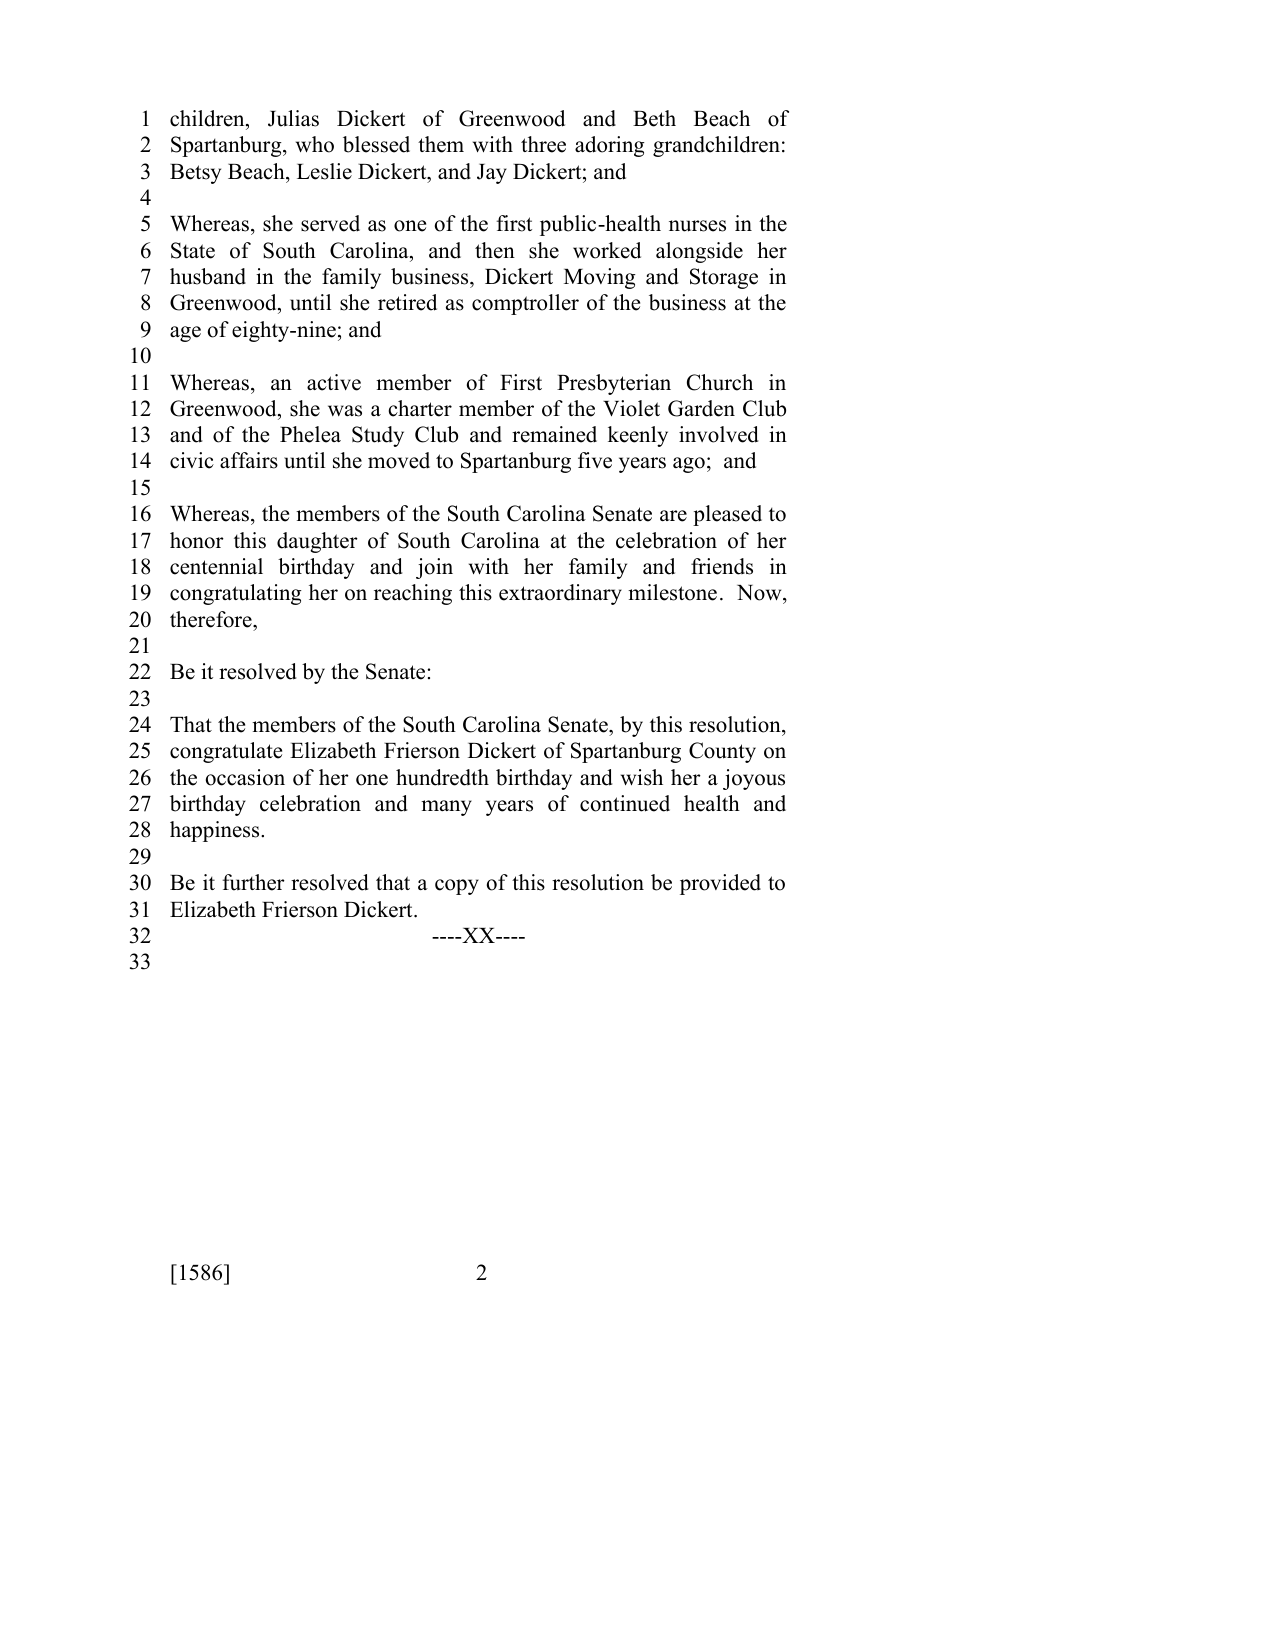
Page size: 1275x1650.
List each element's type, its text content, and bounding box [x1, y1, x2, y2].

text ----XX---- [169, 922, 787, 948]
text That the members of the South Carolina Senate, by this resolution, congratulate Elizabeth Frierson Dickert of Spartanburg County on the occasion of her one hundredth birthday and wish her a joyous birthday celebration and many years of continued health and happiness. [169, 711, 787, 843]
text Be it further resolved that a copy of this resolution be provided to Elizabeth Frierson Dickert. [169, 869, 787, 922]
text Whereas, the members of the South Carolina Senate are pleased to honor this daughter of South Carolina at the celebration of her centennial birthday and join with her family and friends in congratulating her on reaching this extraordinary milestone. Now, therefore, [169, 500, 787, 632]
text Whereas, she served as one of the first public-health nurses in the State of South Carolina, and then she worked alongside her husband in the family business, Dickert Moving and Storage in Greenwood, until she retired as comptroller of the business at the age of eighty-nine; and [169, 210, 787, 342]
text Whereas, an active member of First Presbyterian Church in Greenwood, she was a charter member of the Violet Garden Club and of the Phelea Study Club and remained keenly involved in civic affairs until she moved to Spartanburg five years ago; and [169, 368, 787, 474]
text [169, 105, 787, 184]
text Be it resolved by the Senate: [169, 658, 787, 685]
